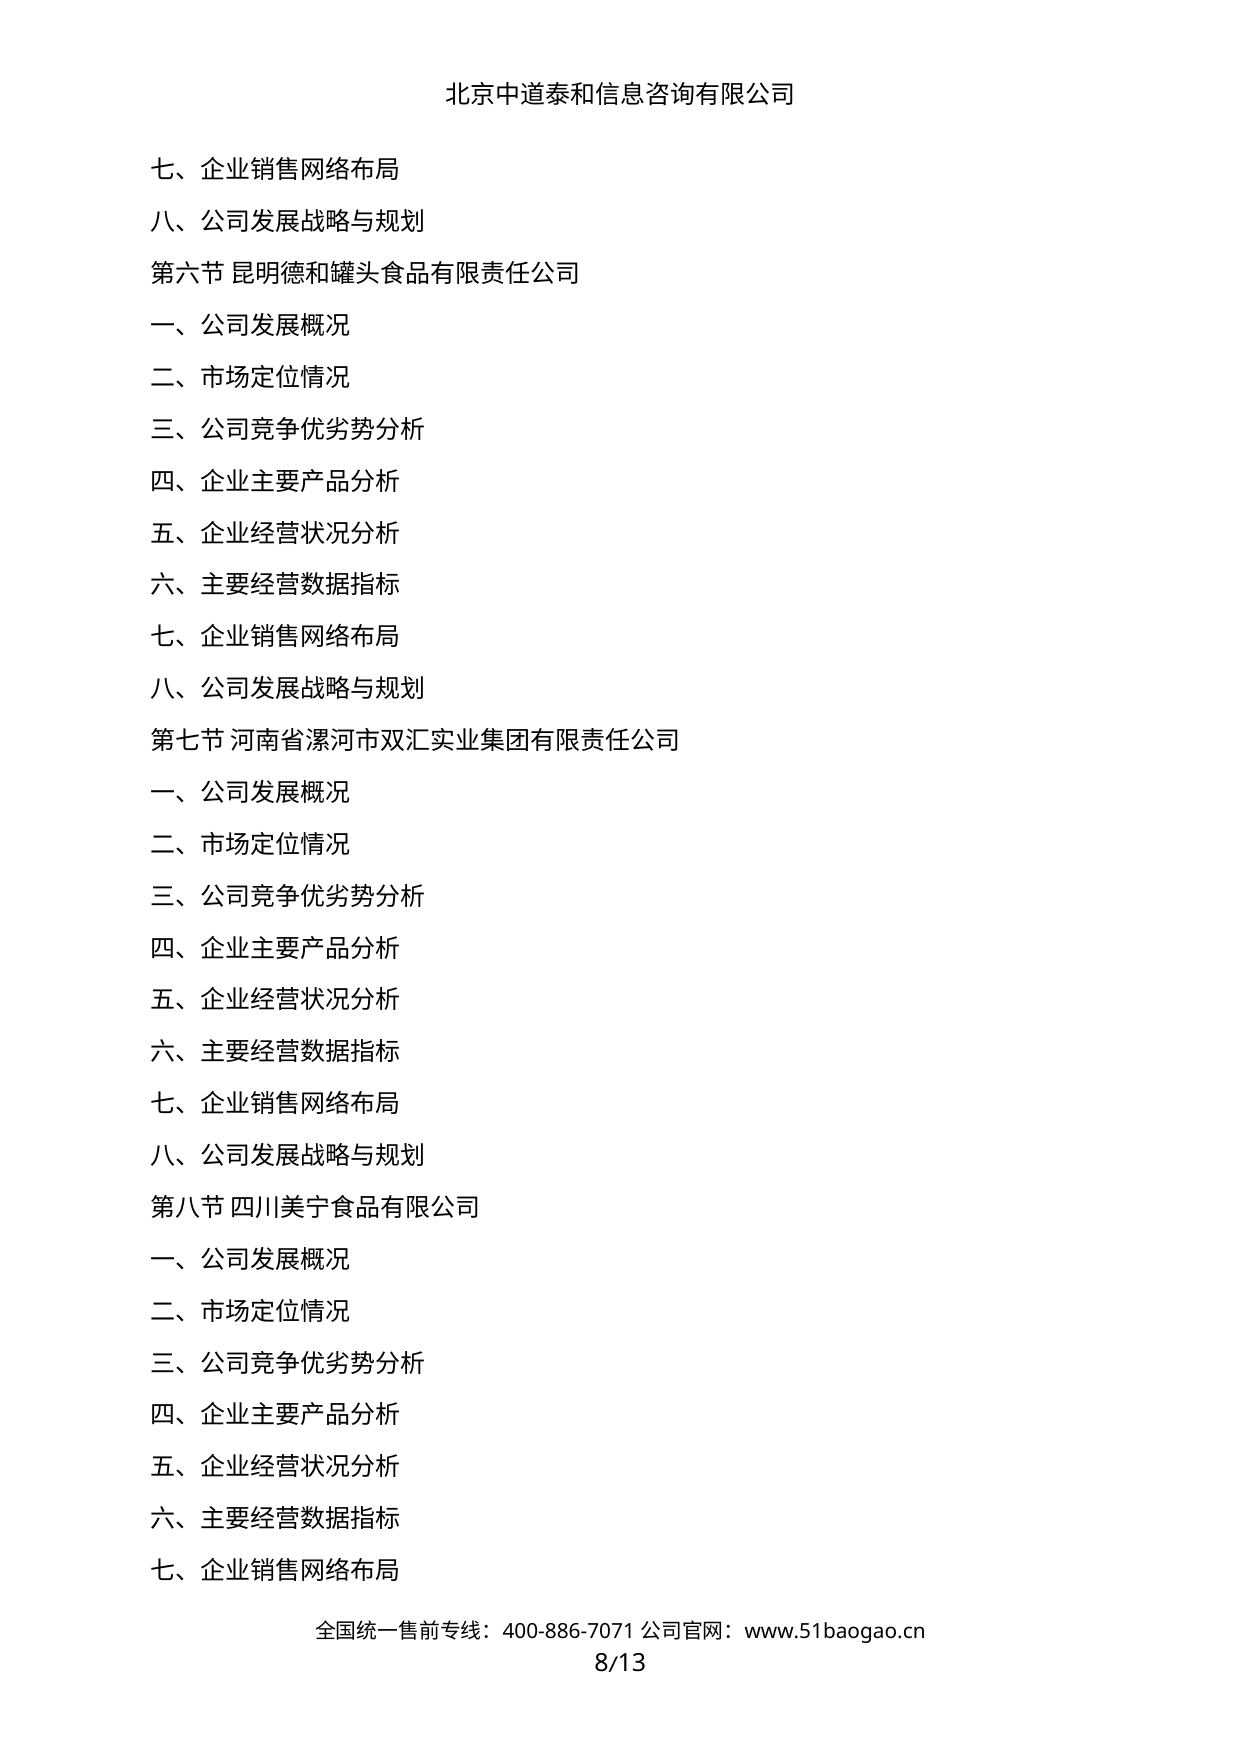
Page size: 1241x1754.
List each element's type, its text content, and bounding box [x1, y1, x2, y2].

text 五、企业经营状况分析 [150, 513, 1090, 549]
text 一、公司发展概况 [150, 306, 1090, 342]
text 六、主要经营数据指标 [150, 1032, 1090, 1068]
text 六、主要经营数据指标 [150, 1499, 1090, 1535]
text 七、企业销售网络布局 [150, 1551, 1090, 1587]
text 一、公司发展概况 [150, 772, 1090, 809]
text 七、企业销售网络布局 [150, 150, 1090, 186]
text 四、企业主要产品分析 [150, 461, 1090, 497]
text 八、公司发展战略与规划 [150, 669, 1090, 705]
text 三、公司竞争优劣势分析 [150, 876, 1090, 912]
text 七、企业销售网络布局 [150, 617, 1090, 653]
text 八、公司发展战略与规划 [150, 1136, 1090, 1172]
text 第六节 昆明德和罐头食品有限责任公司 [150, 254, 1090, 290]
text 五、企业经营状况分析 [150, 980, 1090, 1016]
text 四、企业主要产品分析 [150, 928, 1090, 964]
text 二、市场定位情况 [150, 357, 1090, 394]
text 七、企业销售网络布局 [150, 1084, 1090, 1120]
text 五、企业经营状况分析 [150, 1447, 1090, 1483]
text 三、公司竞争优劣势分析 [150, 409, 1090, 446]
text 八、公司发展战略与规划 [150, 202, 1090, 238]
text 四、企业主要产品分析 [150, 1395, 1090, 1431]
text 二、市场定位情况 [150, 1291, 1090, 1327]
text 三、公司竞争优劣势分析 [150, 1343, 1090, 1379]
text 六、主要经营数据指标 [150, 565, 1090, 601]
text 第八节 四川美宁食品有限公司 [150, 1187, 1090, 1224]
text 二、市场定位情况 [150, 824, 1090, 861]
text 一、公司发展概况 [150, 1239, 1090, 1276]
text 第七节 河南省漯河市双汇实业集团有限责任公司 [150, 721, 1090, 757]
